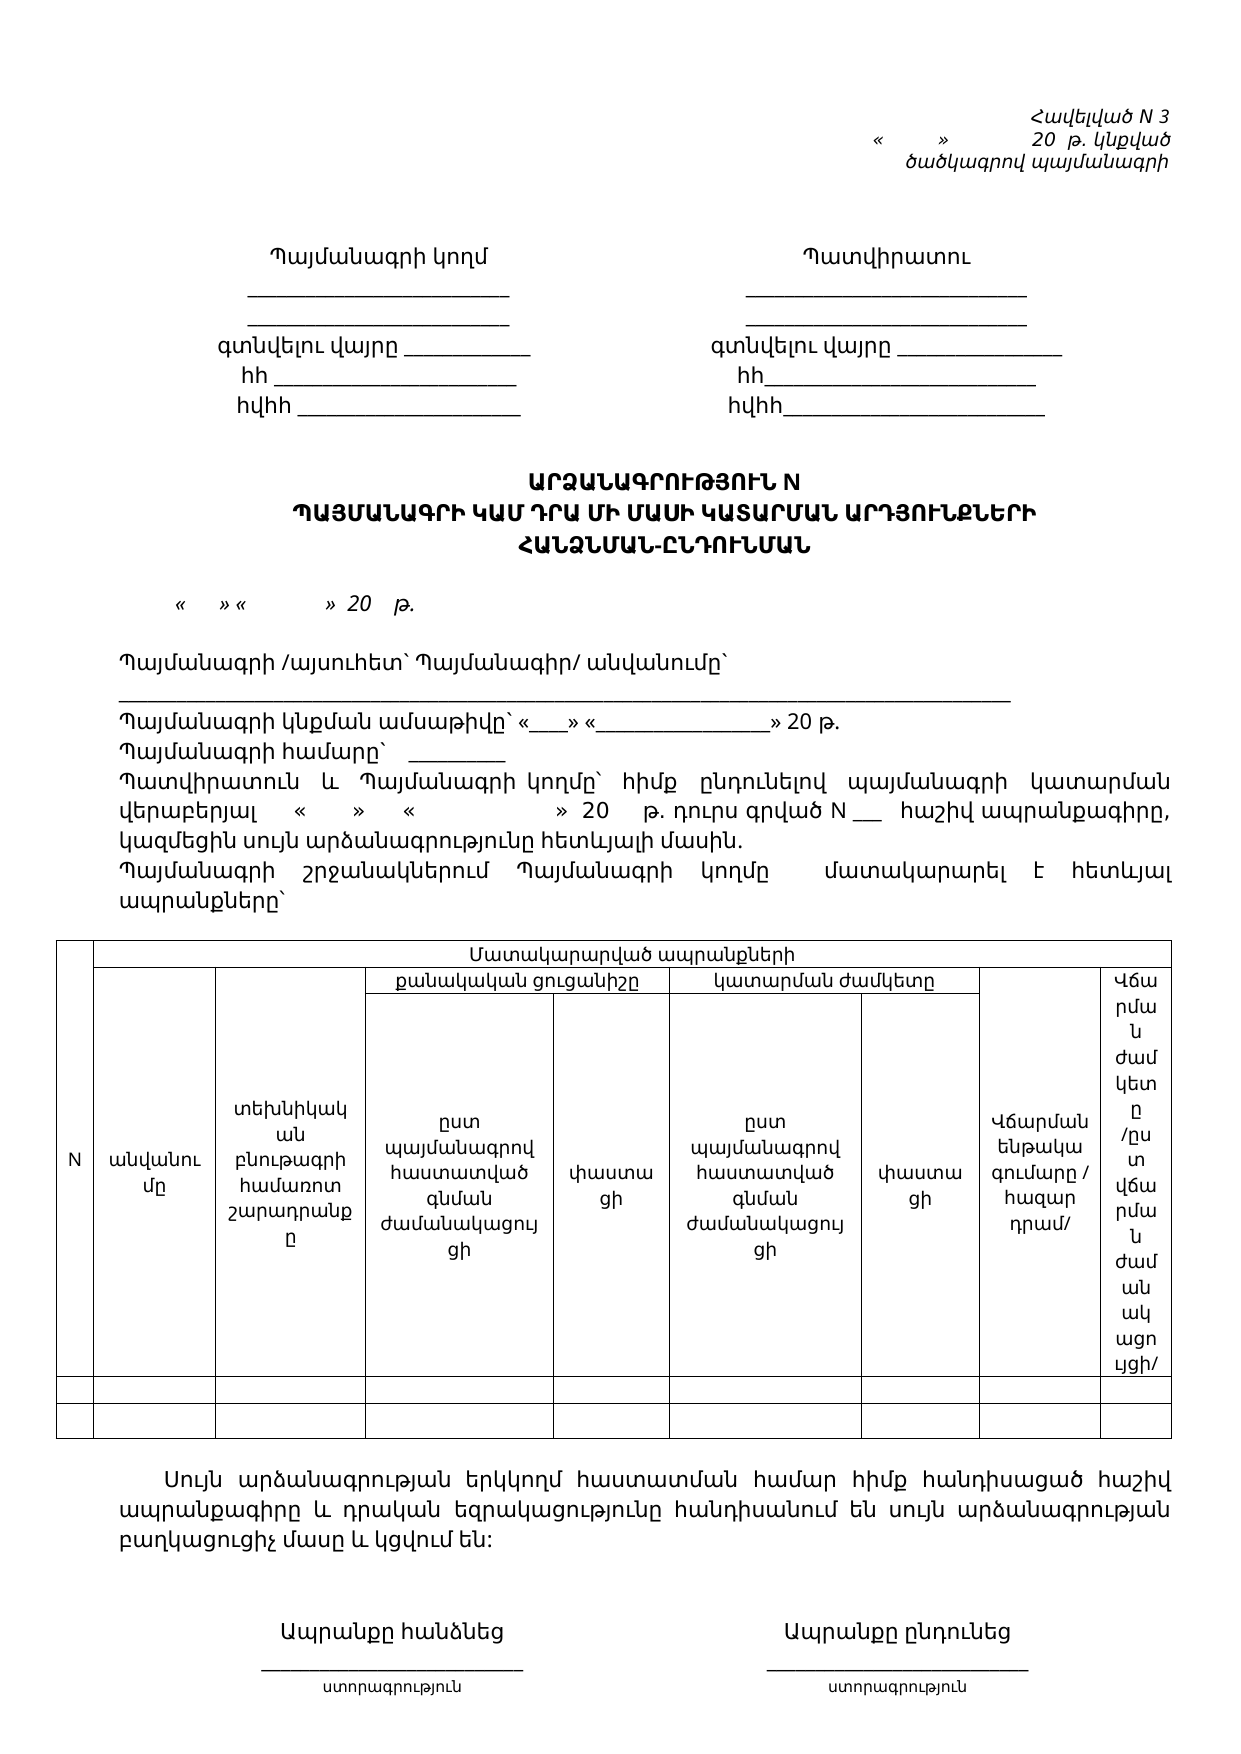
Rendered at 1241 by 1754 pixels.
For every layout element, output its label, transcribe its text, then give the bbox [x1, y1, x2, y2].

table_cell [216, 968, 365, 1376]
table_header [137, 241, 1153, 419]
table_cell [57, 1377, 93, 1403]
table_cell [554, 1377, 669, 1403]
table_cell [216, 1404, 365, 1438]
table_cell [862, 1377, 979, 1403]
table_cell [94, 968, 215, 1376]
text Սույն արձանագրության երկկողմ հաստատման համար հիմք հանդիսացած հաշիվ ապրանքագիրը և դրական եզրակացությունը հանդիսանում են սույն արձանագրության բաղկացուցիչ մասը և կցվում են: [118, 1464, 1171, 1553]
text Պատվիրատուն և Պայմանագրի կողմը՝ հիմք ընդունելով պայմանագրի կատարման վերաբերյալ « » « » 20 թ. դուրս գրված N ___ հաշիվ ապրանքագիրը, կազմեցին սույն արձանագրությունը հետևյալի մասին. [118, 766, 1171, 855]
text « » « » 20 թ. [118, 588, 1171, 618]
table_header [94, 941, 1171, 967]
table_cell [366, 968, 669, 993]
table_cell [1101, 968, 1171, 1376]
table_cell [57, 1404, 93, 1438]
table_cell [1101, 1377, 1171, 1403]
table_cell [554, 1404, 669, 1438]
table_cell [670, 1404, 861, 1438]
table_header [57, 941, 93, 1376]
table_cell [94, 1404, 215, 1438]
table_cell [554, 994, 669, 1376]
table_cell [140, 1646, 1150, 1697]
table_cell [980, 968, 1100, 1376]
text « » 20 թ. կնքված [118, 129, 1171, 151]
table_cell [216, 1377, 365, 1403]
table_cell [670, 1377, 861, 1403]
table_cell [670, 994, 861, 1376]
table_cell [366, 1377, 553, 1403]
text ԱՐՁԱՆԱԳՐՈՒԹՅՈՒՆ N [118, 466, 1171, 497]
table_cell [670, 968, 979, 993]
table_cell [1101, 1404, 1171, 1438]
text Պայմանագրի /այսուհետ` Պայմանագիր/ անվանումը` ____________________________________________________________________________________________ [118, 646, 1171, 706]
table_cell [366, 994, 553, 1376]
text ծածկագրով պայմանագրի [118, 151, 1171, 173]
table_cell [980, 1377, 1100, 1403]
text Պայմանագրի կնքման ամսաթիվը` «____» «__________________» 20 թ. [118, 706, 1171, 736]
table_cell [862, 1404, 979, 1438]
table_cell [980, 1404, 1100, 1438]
text Պայմանագրի համարը` __________ [118, 736, 1171, 766]
text Հավելված N 3 [118, 103, 1171, 129]
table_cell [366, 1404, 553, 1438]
text ՊԱՅՄԱՆԱԳՐԻ ԿԱՄ ԴՐԱ ՄԻ ՄԱՍԻ ԿԱՏԱՐՄԱՆ ԱՐԴՅՈՒՆՔՆԵՐԻ [118, 497, 1171, 528]
text Պայմանագրի շրջանակներում Պայմանագրի կողմը մատակարարել է հետևյալ ապրանքները՝ [118, 855, 1171, 914]
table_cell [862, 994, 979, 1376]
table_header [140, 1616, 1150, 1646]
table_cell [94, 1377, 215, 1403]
text ՀԱՆՁՆՄԱՆ-ԸՆԴՈՒՆՄԱՆ [118, 528, 1171, 560]
